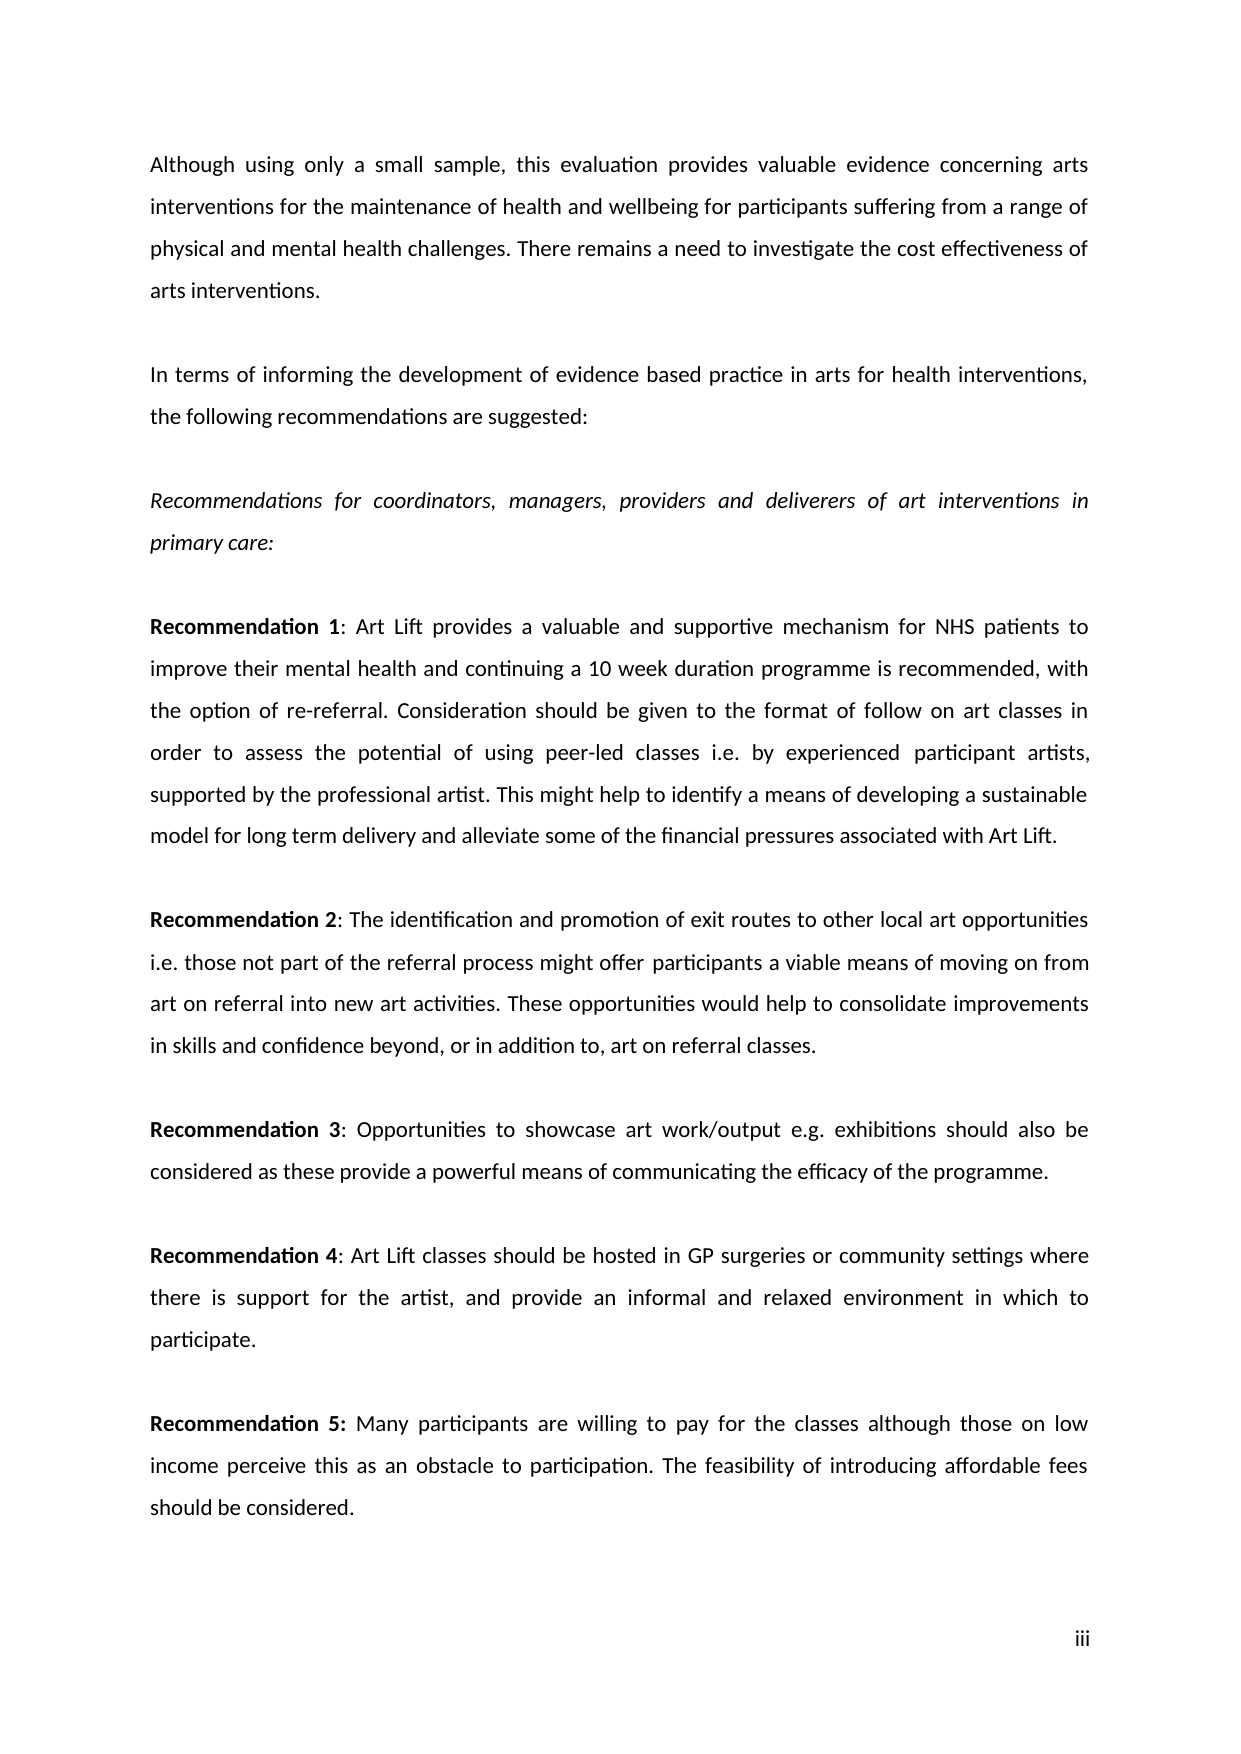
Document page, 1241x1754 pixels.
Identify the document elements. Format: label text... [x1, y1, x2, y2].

text Recommendation 5: Many participants are willing to pay for the classes although those on low income perceive this as an obstacle to participation. The feasibility of introducing affordable fees should be considered. [150, 1409, 1090, 1521]
text Recommendation 3: Opportunities to showcase art work/output e.g. exhibitions should also be considered as these provide a powerful means of communicating the efficacy of the programme. [150, 1116, 1090, 1186]
text In terms of informing the development of evidence based practice in arts for health interventions, the following recommendations are suggested: [150, 360, 1090, 430]
text Recommendation 4: Art Lift classes should be hosted in GP surgeries or community settings where there is support for the artist, and provide an informal and relaxed environment in which to participate. [150, 1241, 1090, 1353]
text Recommendations for coordinators, managers, providers and deliverers of art interventions in primary care: [150, 486, 1090, 556]
text Recommendation 2: The identification and promotion of exit routes to other local art opportunities i.e. those not part of the referral process might offer participants a viable means of moving on from art on referral into new art activities. These opportunities would help to consolidate improvements in skills and confidence beyond, or in addition to, art on referral classes. [150, 906, 1090, 1059]
text Recommendation 1: Art Lift provides a valuable and supportive mechanism for NHS patients to improve their mental health and continuing a 10 week duration programme is recommended, with the option of re-referral. Consideration should be given to the format of follow on art classes in order to assess the potential of using peer-led classes i.e. by experienced participant artists, supported by the professional artist. This might help to identify a means of developing a sustainable model for long term delivery and alleviate some of the financial pressures associated with Art Lift. [150, 612, 1090, 850]
text Although using only a small sample, this evaluation provides valuable evidence concerning arts interventions for the maintenance of health and wellbeing for participants suffering from a range of physical and mental health challenges. There remains a need to investigate the cost effectiveness of arts interventions. [150, 150, 1090, 304]
